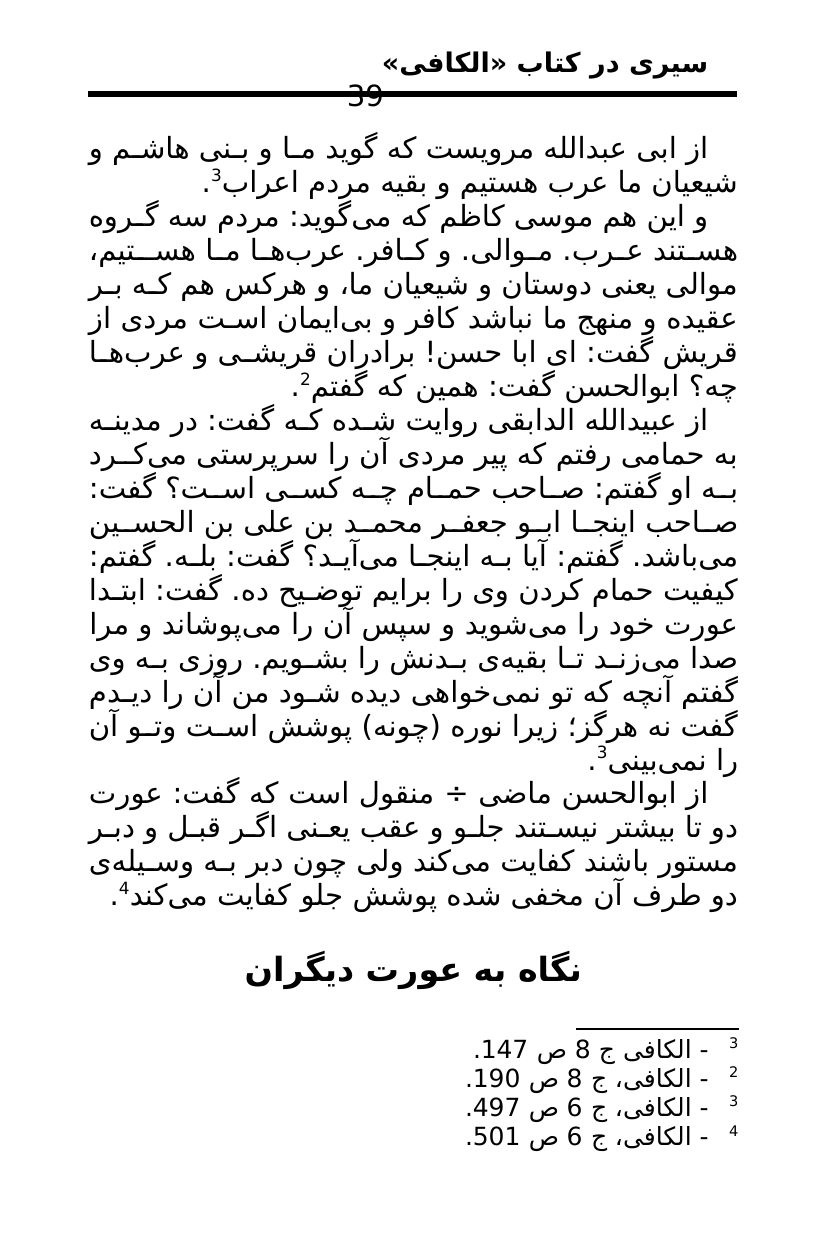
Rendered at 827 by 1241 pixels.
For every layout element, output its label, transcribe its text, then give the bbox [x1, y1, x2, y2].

text از عبیدالله الدابقی روایت شده که گفت: در مدینه به حمامی رفتم که پیر مردی آن را سرپرستی می‌کرد به او گفتم: صاحب حمام چه کسی است؟ گفت: صاحب اینجا ابو جعفر محمد بن علی بن الحسین می‌باشد. گفتم: آیا به اینجا می‌آید؟ گفت: بله. گفتم: کیفیت حمام کردن وی را برایم توضیح ده. گفت: ابتدا عورت خود را می‌شوید و سپس آن را می‌پوشاند و مرا صدا می‌زند تا بقیه‌ی بدنش را بشویم. روزی به وی گفتم آنچه که تو نمی‌خواهی دیده شود من آن را دیدم گفت نه هرگز؛ زیرا نوره (چونه) پوشش است وتو آن را نمی‌بینی. [89, 403, 738, 777]
text و این هم موسی کاظم که می‌گوید: مردم سه گروه هستند عرب. موالی. و کافر. عرب‌ها ما هسـتیم، موالی یعنی دوستان و شیعیان ما، و هرکس هم که بر عقیده و منهج ما نباشد کافر و بی‌ایمان اسـت مردی از قریش گفت: ای ابا حسن! برادران قریشی و عرب‌ها چه؟ ابوالحسن گفت: همین که گفتم. [89, 199, 738, 403]
text نگاه به عورت دیگران [89, 950, 738, 989]
text از ابوالحسن ماضی ÷ منقول است که گفت: عورت دو تا بیشتر نیستند جلو و عقب یعنی اگر قبل و دبر مستور باشند کفایت می‌کند ولی چون دبر به وسیله‌ی دو طرف آن مخفی شده پوشش جلو کفایت می‌کند. [89, 777, 738, 913]
text از ابی عبدالله مرویست که گوید ما و بنی هاشم و شیعیان ما عرب هستیم و بقیه مردم اعراب. [89, 132, 738, 199]
